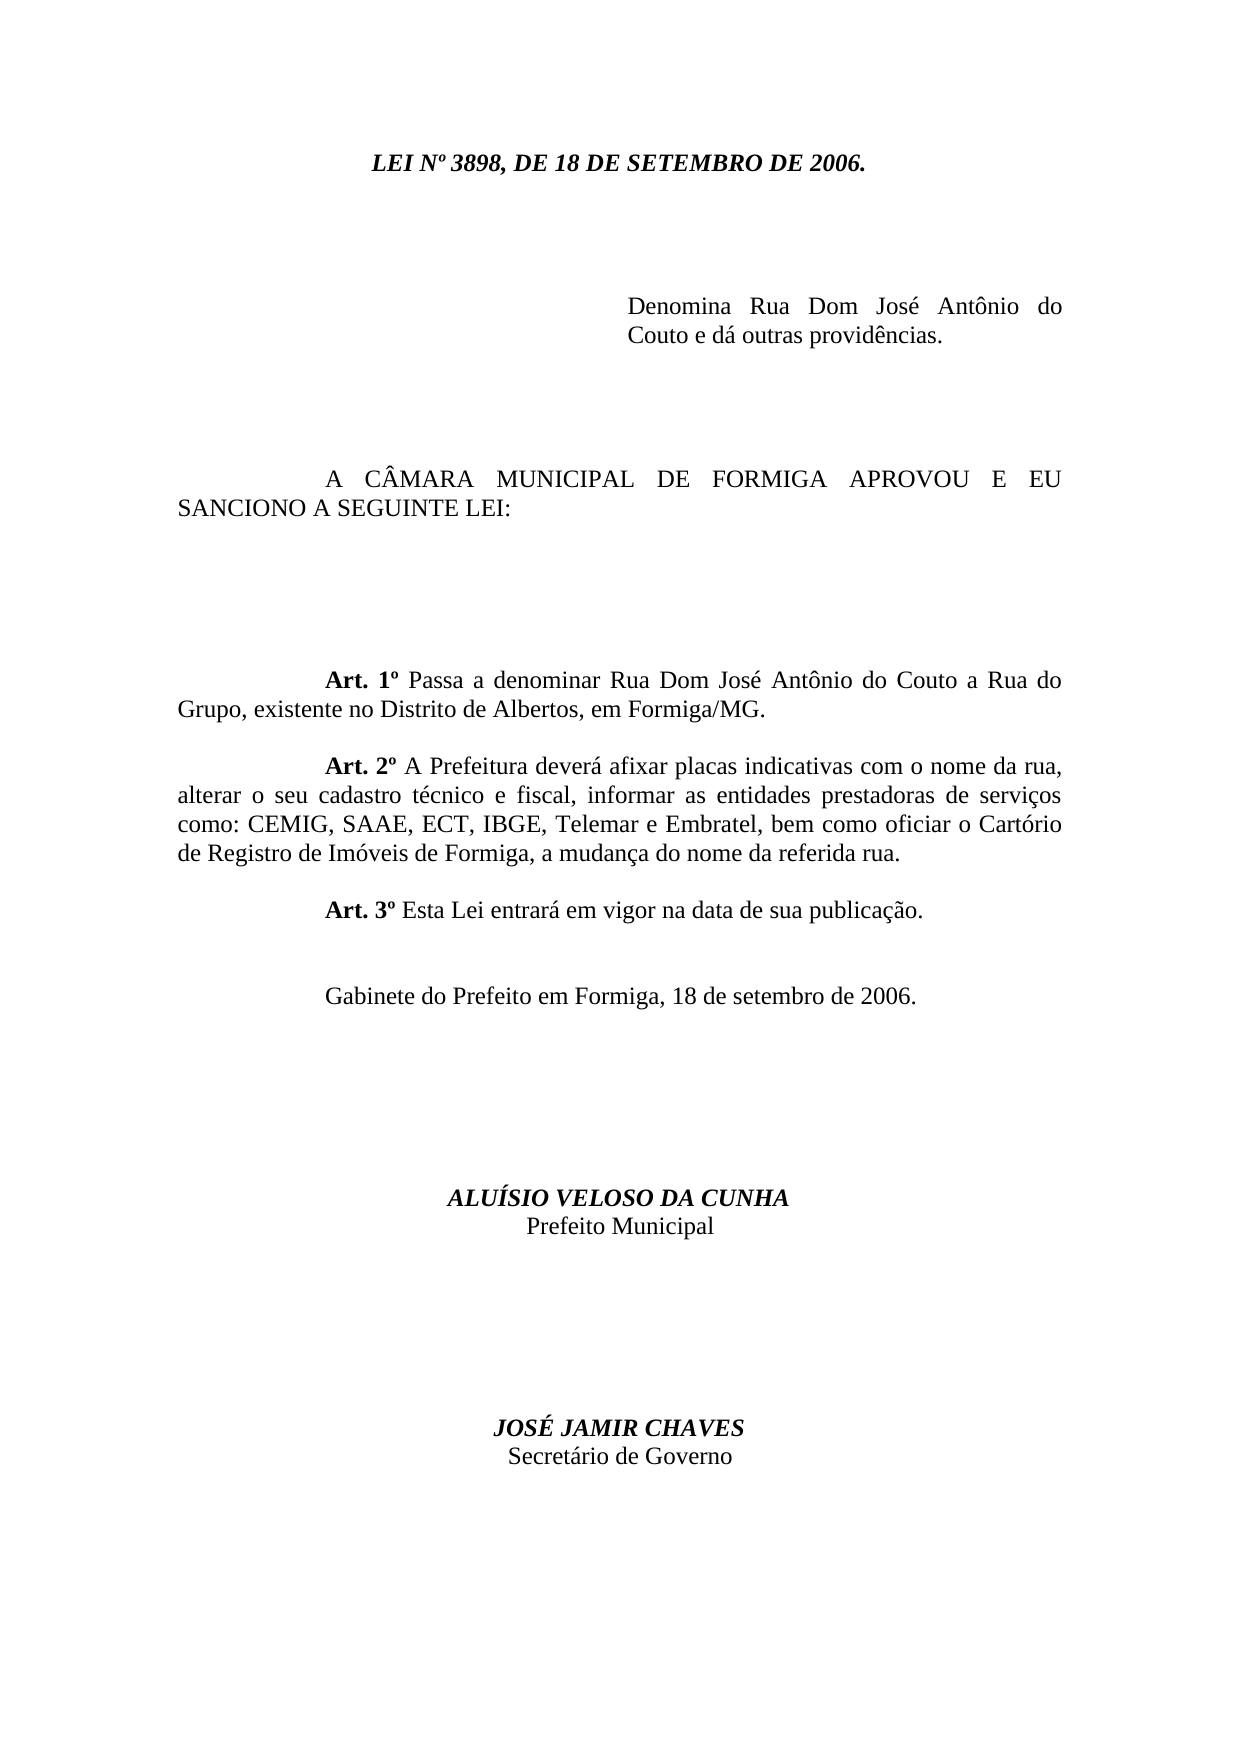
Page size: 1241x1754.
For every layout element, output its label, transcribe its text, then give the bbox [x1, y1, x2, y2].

text Art. 3º Esta Lei entrará em vigor na data de sua publicação. [177, 895, 1063, 924]
text ALUÍSIO VELOSO DA CUNHA [177, 1183, 1063, 1211]
text Art. 2º A Prefeitura deverá afixar placas indicativas com o nome da rua, alterar o seu cadastro técnico e fiscal, informar as entidades prestadoras de serviços como: CEMIG, SAAE, ECT, IBGE, Telemar e Embratel, bem como oficiar o Cartório de Registro de Imóveis de Formiga, a mudança do nome da referida rua. [177, 751, 1063, 866]
text A CÂMARA MUNICIPAL DE FORMIGA APROVOU E EU SANCIONO A SEGUINTE LEI: [177, 464, 1063, 521]
text Prefeito Municipal [177, 1211, 1063, 1240]
text JOSÉ JAMIR CHAVES [177, 1413, 1063, 1441]
text Art. 1º Passa a denominar Rua Dom José Antônio do Couto a Rua do Grupo, existente no Distrito de Albertos, em Formiga/MG. [177, 665, 1063, 723]
text Secretário de Governo [177, 1441, 1063, 1470]
text Denomina Rua Dom José Antônio do Couto e dá outras providências. [627, 291, 1063, 349]
text Gabinete do Prefeito em Formiga, 18 de setembro de 2006. [177, 981, 1063, 1010]
text LEI Nº 3898, DE 18 DE SETEMBRO DE 2006. [177, 148, 1063, 176]
